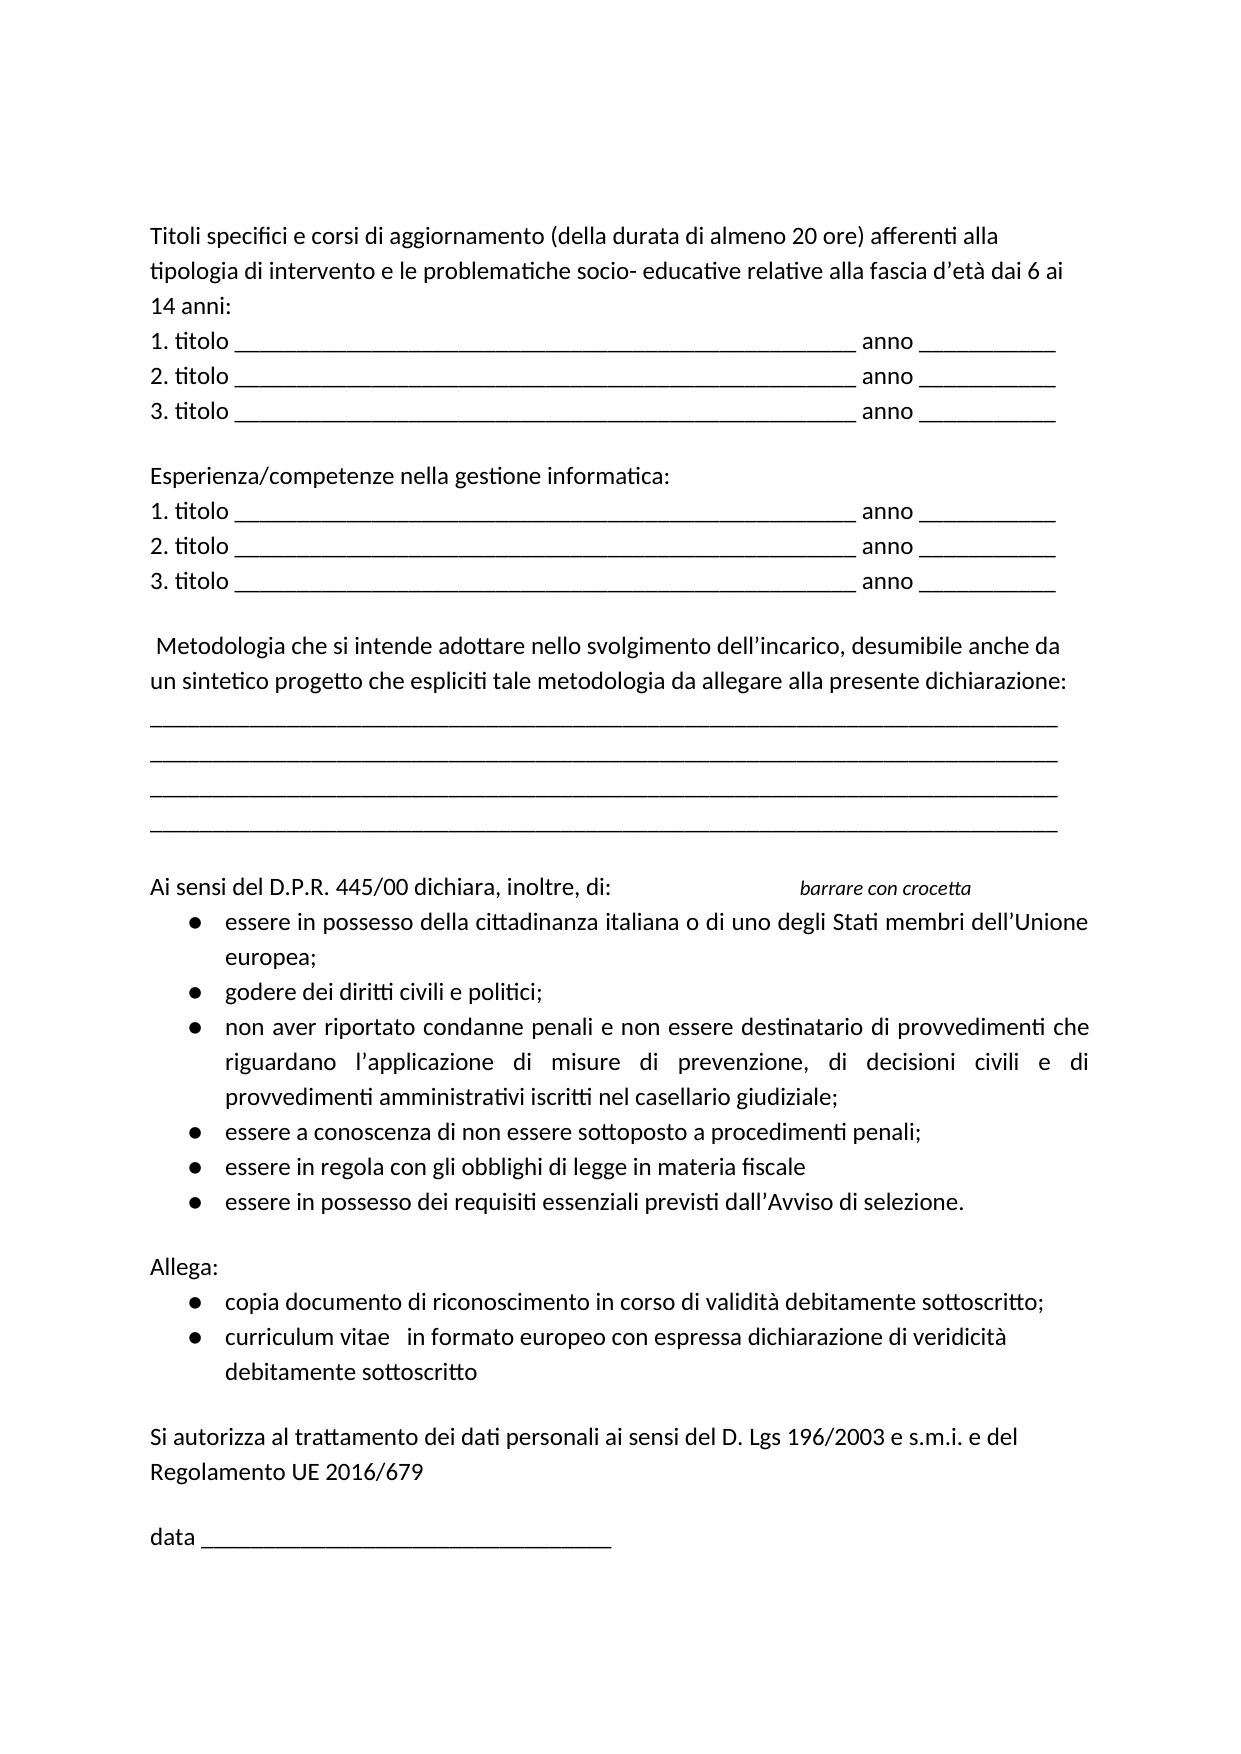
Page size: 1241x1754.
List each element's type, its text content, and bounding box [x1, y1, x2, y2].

list non aver riportato condanne penali e non essere destinatario di provvedimenti che riguardano l’applicazione di misure di prevenzione, di decisioni civili e di provvedimenti amministrativi iscritti nel casellario giudiziale; [187, 1011, 1090, 1111]
text 2. titolo __________________________________________________ anno ___________ [150, 360, 1090, 391]
list essere in possesso dei requisiti essenziali previsti dall’Avviso di selezione. [187, 1186, 1090, 1216]
text 1. titolo __________________________________________________ anno ___________ [150, 325, 1090, 356]
list godere dei diritti civili e politici; [187, 976, 1090, 1006]
text _________________________________________________________________________ [150, 735, 1090, 766]
list curriculum vitae in formato europeo con espressa dichiarazione di veridicità debitamente sottoscritto [187, 1321, 1090, 1386]
list copia documento di riconoscimento in corso di validità debitamente sottoscritto; [187, 1286, 1090, 1316]
list essere in regola con gli obblighi di legge in materia fiscale [187, 1151, 1090, 1181]
text Titoli specifici e corsi di aggiornamento (della durata di almeno 20 ore) afferenti alla tipologia di intervento e le problematiche socio- educative relative alla fascia d’età dai 6 ai 14 anni: [150, 220, 1090, 321]
text 3. titolo __________________________________________________ anno ___________ [150, 395, 1090, 426]
text 1. titolo __________________________________________________ anno ___________ [150, 495, 1090, 526]
text data _________________________________ [150, 1521, 1090, 1552]
text 2. titolo __________________________________________________ anno ___________ [150, 530, 1090, 561]
list essere a conoscenza di non essere sottoposto a procedimenti penali; [187, 1116, 1090, 1146]
text _________________________________________________________________________ [150, 805, 1090, 836]
text Metodologia che si intende adottare nello svolgimento dell’incarico, desumibile anche da un sintetico progetto che espliciti tale metodologia da allegare alla presente dichiarazione: [150, 630, 1090, 696]
text Si autorizza al trattamento dei dati personali ai sensi del D. Lgs 196/2003 e s.m.i. e del Regolamento UE 2016/679 [150, 1421, 1090, 1487]
text Esperienza/competenze nella gestione informatica: [150, 460, 1090, 491]
text 3. titolo __________________________________________________ anno ___________ [150, 565, 1090, 596]
text _________________________________________________________________________ [150, 700, 1090, 731]
text Ai sensi del D.P.R. 445/00 dichiara, inoltre, di: barrare con crocetta [150, 871, 1090, 901]
text Allega: [150, 1251, 1090, 1281]
text _________________________________________________________________________ [150, 770, 1090, 801]
list essere in possesso della cittadinanza italiana o di uno degli Stati membri dell’Unione europea; [187, 906, 1090, 971]
